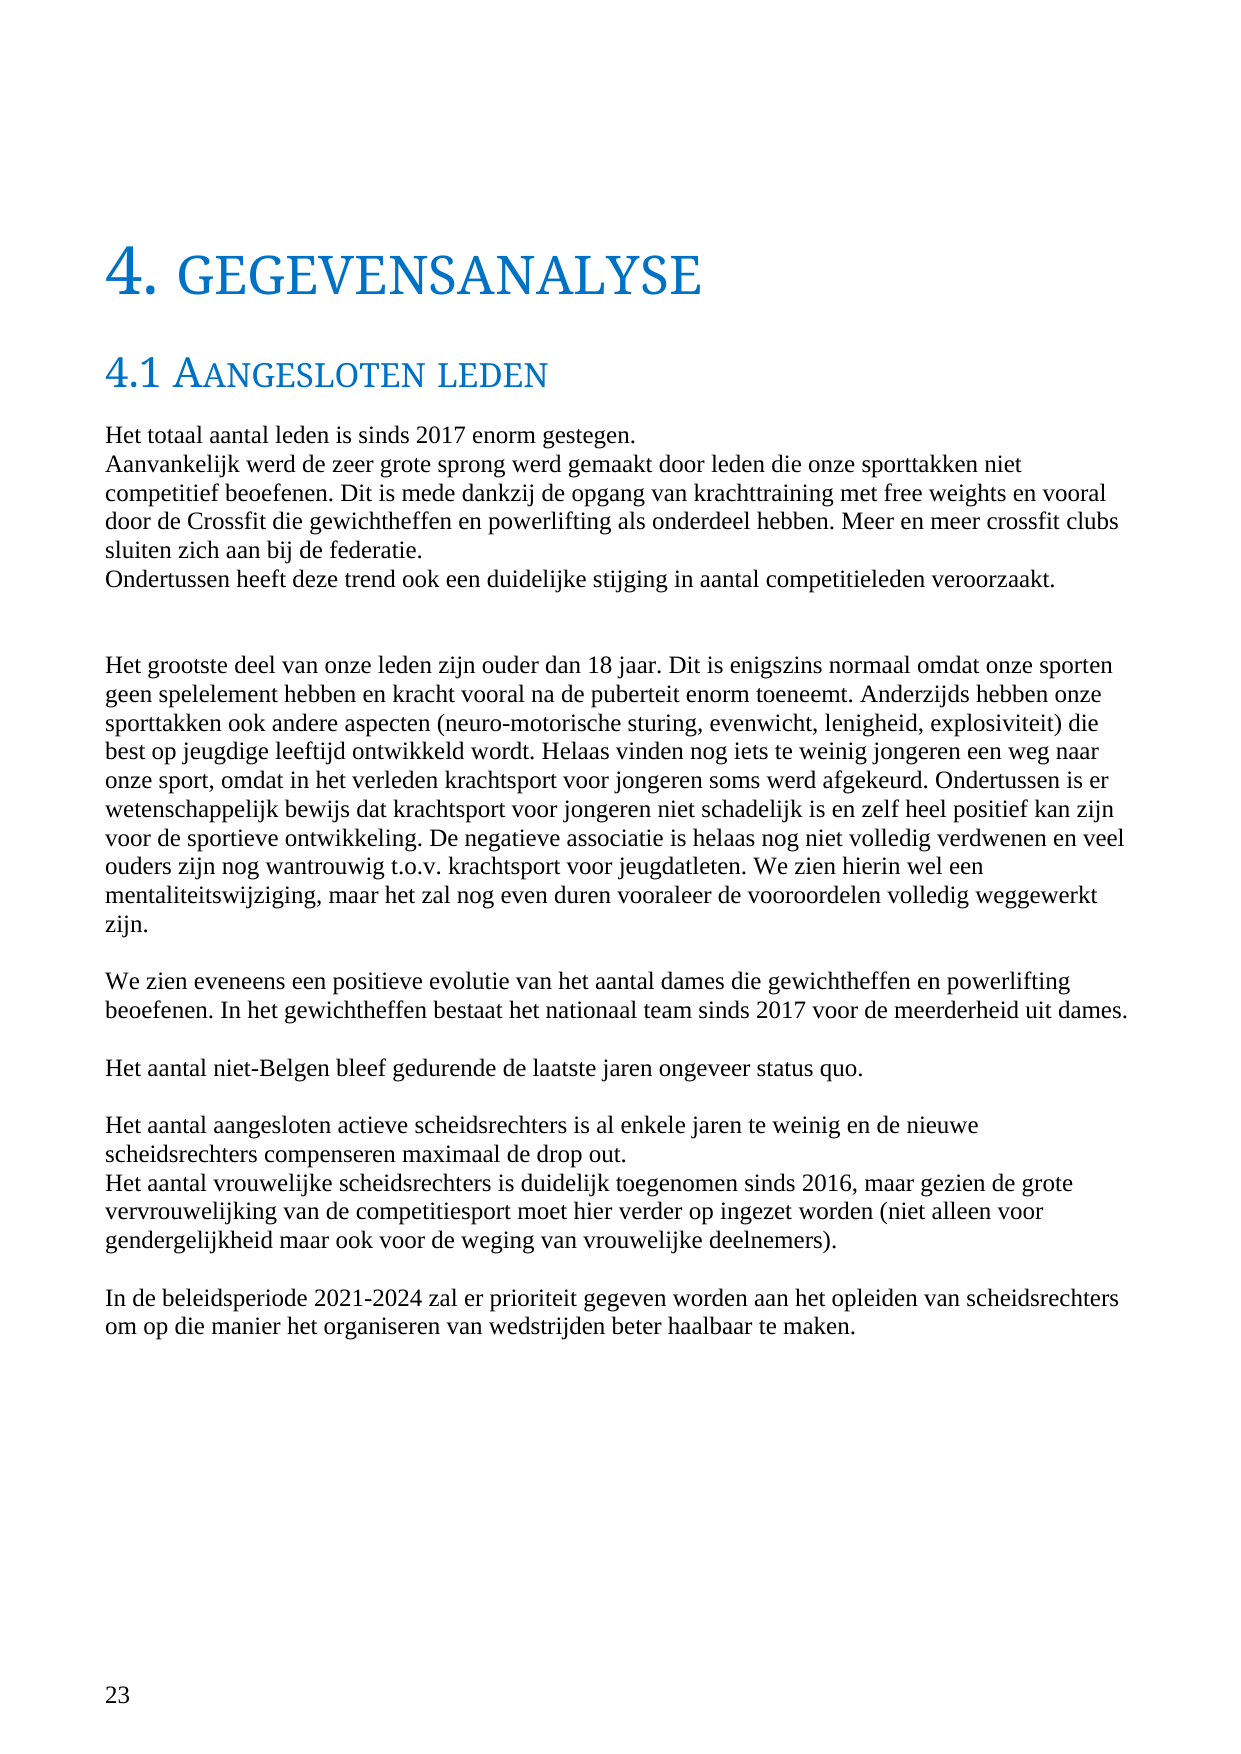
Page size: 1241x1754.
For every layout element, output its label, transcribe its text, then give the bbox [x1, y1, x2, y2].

subtitle 4.1 Aangesloten leden [105, 343, 1135, 399]
text Ondertussen heeft deze trend ook een duidelijke stijging in aantal competitieleden veroorzaakt. [105, 564, 1135, 593]
text Het totaal aantal leden is sinds 2017 enorm gestegen. [105, 420, 1135, 449]
text Het aantal aangesloten actieve scheidsrechters is al enkele jaren te weinig en de nieuwe scheidsrechters compenseren maximaal de drop out. [105, 1110, 1135, 1168]
subtitle 4. gegevensanalyse [105, 223, 1135, 314]
text Het grootste deel van onze leden zijn ouder dan 18 jaar. Dit is enigszins normaal omdat onze sporten geen spelelement hebben en kracht vooral na de puberteit enorm toeneemt. Anderzijds hebben onze sporttakken ook andere aspecten (neuro-motorische sturing, evenwicht, lenigheid, explosiviteit) die best op jeugdige leeftijd ontwikkeld wordt. Helaas vinden nog iets te weinig jongeren een weg naar onze sport, omdat in het verleden krachtsport voor jongeren soms werd afgekeurd. Ondertussen is er wetenschappelijk bewijs dat krachtsport voor jongeren niet schadelijk is en zelf heel positief kan zijn voor de sportieve ontwikkeling. De negatieve associatie is helaas nog niet volledig verdwenen en veel ouders zijn nog wantrouwig t.o.v. krachtsport voor jeugdatleten. We zien hierin wel een mentaliteitswijziging, maar het zal nog even duren vooraleer de vooroordelen volledig weggewerkt zijn. [105, 650, 1135, 938]
text In de beleidsperiode 2021-2024 zal er prioriteit gegeven worden aan het opleiden van scheidsrechters om op die manier het organiseren van wedstrijden beter haalbaar te maken. [105, 1283, 1135, 1340]
text Het aantal niet-Belgen bleef gedurende de laatste jaren ongeveer status quo. [105, 1053, 1135, 1081]
text Aanvankelijk werd de zeer grote sprong werd gemaakt door leden die onze sporttakken niet competitief beoefenen. Dit is mede dankzij de opgang van krachttraining met free weights en vooral door de Crossfit die gewichtheffen en powerlifting als onderdeel hebben. Meer en meer crossfit clubs sluiten zich aan bij de federatie. [105, 449, 1135, 564]
text We zien eveneens een positieve evolutie van het aantal dames die gewichtheffen en powerlifting beoefenen. In het gewichtheffen bestaat het nationaal team sinds 2017 voor de meerderheid uit dames. [105, 966, 1135, 1024]
text Het aantal vrouwelijke scheidsrechters is duidelijk toegenomen sinds 2016, maar gezien de grote vervrouwelijking van de competitiesport moet hier verder op ingezet worden (niet alleen voor gendergelijkheid maar ook voor de weging van vrouwelijke deelnemers). [105, 1168, 1135, 1254]
